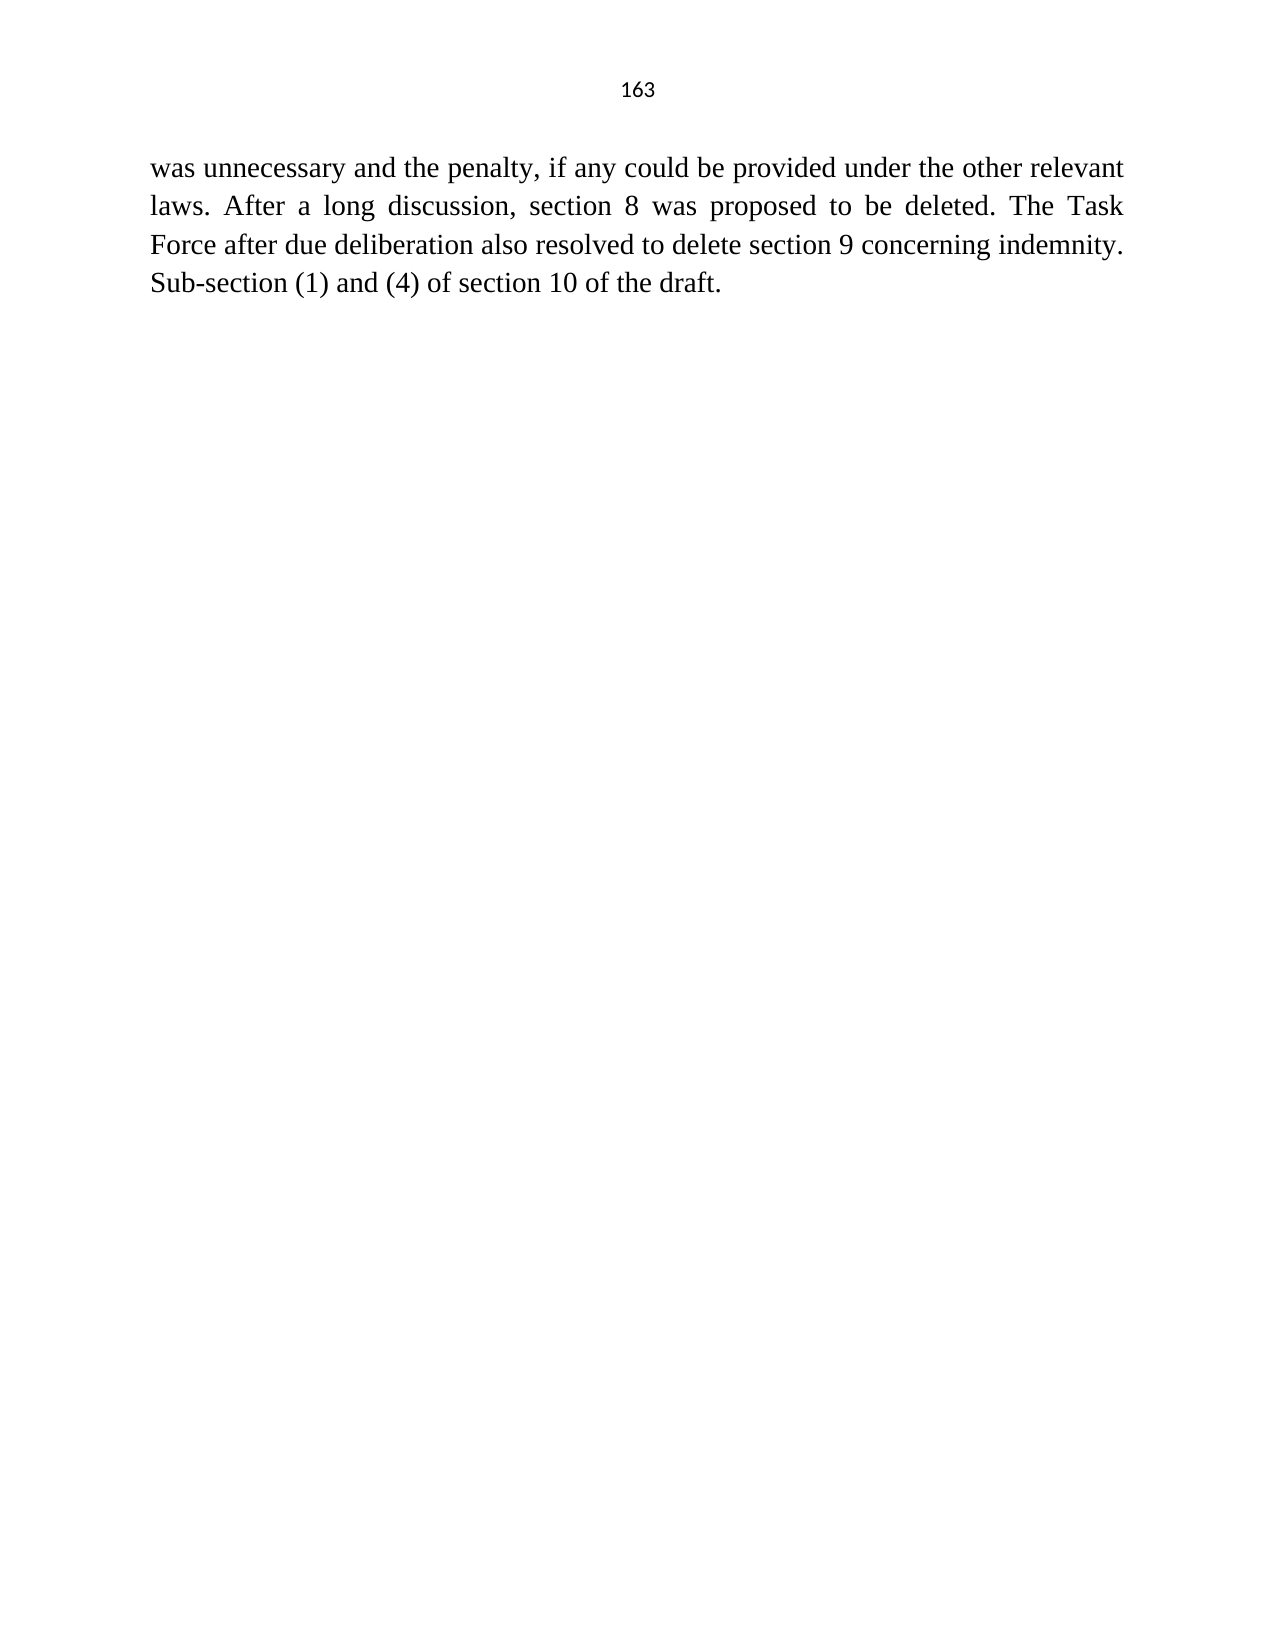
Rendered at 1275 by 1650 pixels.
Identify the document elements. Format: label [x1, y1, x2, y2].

text [150, 150, 1125, 299]
